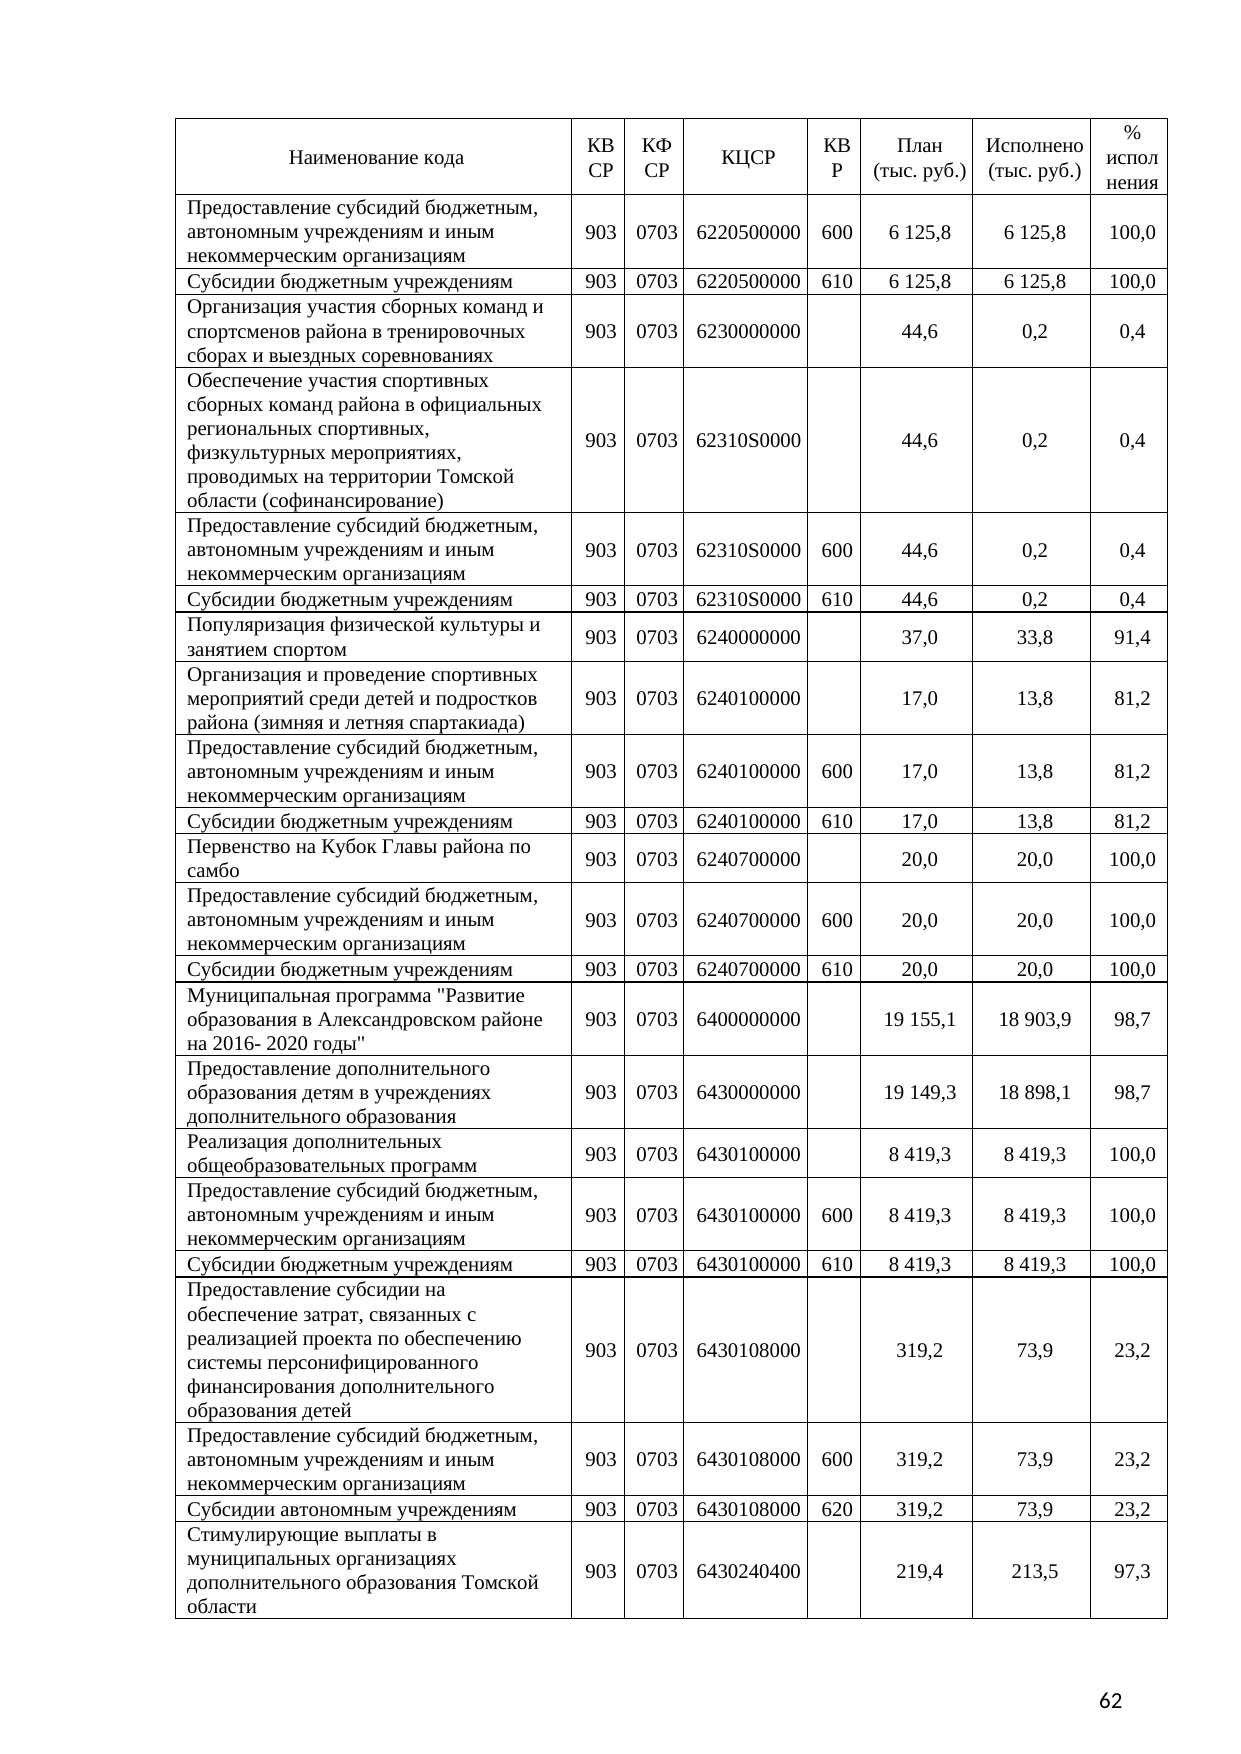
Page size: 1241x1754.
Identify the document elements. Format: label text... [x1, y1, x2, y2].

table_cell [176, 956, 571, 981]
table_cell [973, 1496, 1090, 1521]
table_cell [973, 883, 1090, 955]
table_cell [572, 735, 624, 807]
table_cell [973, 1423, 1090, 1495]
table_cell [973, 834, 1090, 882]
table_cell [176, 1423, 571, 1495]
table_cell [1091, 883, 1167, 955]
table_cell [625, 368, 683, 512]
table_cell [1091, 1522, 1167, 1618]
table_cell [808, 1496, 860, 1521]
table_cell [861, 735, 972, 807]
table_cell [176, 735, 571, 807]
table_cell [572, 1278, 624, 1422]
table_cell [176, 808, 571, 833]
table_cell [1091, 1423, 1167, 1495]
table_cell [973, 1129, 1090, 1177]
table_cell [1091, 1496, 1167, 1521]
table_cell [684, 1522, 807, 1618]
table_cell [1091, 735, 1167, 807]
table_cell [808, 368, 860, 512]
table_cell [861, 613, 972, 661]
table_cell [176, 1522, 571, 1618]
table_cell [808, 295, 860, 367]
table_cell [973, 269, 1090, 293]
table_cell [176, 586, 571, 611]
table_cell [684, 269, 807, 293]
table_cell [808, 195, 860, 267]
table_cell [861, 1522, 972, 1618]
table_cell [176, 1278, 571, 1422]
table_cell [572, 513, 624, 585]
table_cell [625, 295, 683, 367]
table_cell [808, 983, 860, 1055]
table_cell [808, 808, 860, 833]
table_header КЦСР [684, 119, 807, 194]
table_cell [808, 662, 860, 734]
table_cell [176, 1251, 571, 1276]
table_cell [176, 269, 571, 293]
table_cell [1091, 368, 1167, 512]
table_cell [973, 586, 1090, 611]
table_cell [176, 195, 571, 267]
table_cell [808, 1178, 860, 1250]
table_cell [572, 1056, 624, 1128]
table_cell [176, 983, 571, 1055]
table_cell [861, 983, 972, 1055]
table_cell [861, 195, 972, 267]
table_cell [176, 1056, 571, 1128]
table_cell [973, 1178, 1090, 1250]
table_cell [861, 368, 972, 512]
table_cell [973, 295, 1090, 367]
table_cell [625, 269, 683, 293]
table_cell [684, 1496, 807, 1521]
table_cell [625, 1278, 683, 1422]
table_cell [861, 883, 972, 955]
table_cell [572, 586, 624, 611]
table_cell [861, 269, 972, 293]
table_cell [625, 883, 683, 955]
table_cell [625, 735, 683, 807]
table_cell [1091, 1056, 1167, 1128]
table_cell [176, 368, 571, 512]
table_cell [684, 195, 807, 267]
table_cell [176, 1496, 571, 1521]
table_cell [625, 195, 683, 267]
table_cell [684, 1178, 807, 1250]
table_header КВР [808, 119, 860, 194]
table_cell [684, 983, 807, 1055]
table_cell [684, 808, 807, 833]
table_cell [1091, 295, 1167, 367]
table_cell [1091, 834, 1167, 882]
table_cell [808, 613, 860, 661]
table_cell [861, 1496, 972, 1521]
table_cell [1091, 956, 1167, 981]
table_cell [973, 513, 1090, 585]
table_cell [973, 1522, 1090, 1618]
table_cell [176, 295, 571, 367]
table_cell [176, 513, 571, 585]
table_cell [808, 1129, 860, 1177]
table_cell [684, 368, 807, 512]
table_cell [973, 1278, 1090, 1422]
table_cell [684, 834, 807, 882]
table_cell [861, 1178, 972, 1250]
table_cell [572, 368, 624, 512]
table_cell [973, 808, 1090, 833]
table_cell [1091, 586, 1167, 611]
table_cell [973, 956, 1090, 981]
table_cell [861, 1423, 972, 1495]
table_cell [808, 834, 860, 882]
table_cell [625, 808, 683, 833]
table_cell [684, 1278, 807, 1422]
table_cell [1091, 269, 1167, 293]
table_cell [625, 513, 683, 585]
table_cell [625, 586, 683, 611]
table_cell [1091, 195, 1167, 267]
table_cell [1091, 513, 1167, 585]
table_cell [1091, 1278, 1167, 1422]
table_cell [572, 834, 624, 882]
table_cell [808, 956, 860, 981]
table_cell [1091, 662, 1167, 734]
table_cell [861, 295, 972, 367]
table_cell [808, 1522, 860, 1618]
table_header Исполнено (тыс. руб.) [973, 119, 1090, 194]
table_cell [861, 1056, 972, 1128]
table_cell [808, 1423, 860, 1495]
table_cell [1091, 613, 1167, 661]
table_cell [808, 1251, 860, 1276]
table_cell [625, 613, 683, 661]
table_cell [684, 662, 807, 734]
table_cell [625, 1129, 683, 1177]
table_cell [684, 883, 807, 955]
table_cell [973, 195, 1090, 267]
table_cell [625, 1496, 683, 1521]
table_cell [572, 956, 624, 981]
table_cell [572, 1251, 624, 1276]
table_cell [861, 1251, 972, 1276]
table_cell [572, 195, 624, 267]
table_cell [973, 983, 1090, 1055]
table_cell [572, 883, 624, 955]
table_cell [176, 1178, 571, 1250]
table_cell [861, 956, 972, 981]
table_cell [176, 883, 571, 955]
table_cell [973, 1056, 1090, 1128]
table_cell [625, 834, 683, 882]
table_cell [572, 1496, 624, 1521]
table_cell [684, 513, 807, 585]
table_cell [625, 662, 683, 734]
table_header КВСР [572, 119, 624, 194]
table_header % исполнения [1091, 119, 1167, 194]
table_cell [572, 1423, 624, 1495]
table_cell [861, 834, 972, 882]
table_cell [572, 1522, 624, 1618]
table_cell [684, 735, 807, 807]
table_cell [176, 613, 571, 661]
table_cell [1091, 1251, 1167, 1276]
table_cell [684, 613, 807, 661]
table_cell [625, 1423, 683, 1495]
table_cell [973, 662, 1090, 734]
table_header План (тыс. руб.) [861, 119, 972, 194]
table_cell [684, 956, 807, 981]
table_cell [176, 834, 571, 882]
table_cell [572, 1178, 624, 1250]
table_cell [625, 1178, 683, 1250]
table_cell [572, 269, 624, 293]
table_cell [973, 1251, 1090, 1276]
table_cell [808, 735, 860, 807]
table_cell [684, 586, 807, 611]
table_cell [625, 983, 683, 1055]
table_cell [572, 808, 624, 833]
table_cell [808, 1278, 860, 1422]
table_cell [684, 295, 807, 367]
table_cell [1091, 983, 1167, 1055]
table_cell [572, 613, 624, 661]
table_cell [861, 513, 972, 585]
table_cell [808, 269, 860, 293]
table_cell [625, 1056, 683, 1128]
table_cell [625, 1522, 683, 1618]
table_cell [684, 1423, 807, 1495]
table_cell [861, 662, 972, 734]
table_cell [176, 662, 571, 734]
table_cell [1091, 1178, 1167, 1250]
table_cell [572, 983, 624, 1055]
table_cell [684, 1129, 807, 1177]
table_header КФСР [625, 119, 683, 194]
table_header Наименование кода [176, 119, 571, 194]
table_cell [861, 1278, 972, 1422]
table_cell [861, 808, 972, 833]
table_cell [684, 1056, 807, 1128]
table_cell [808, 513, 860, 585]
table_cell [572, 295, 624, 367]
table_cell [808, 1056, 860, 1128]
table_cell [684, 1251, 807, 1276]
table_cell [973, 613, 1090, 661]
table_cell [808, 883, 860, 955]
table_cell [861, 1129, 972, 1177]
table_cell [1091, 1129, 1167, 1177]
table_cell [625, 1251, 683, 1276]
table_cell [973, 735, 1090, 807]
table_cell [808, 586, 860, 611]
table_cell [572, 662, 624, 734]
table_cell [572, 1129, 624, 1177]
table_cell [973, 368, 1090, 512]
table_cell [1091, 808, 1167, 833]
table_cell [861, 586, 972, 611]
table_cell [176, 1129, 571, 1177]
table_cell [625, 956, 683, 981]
